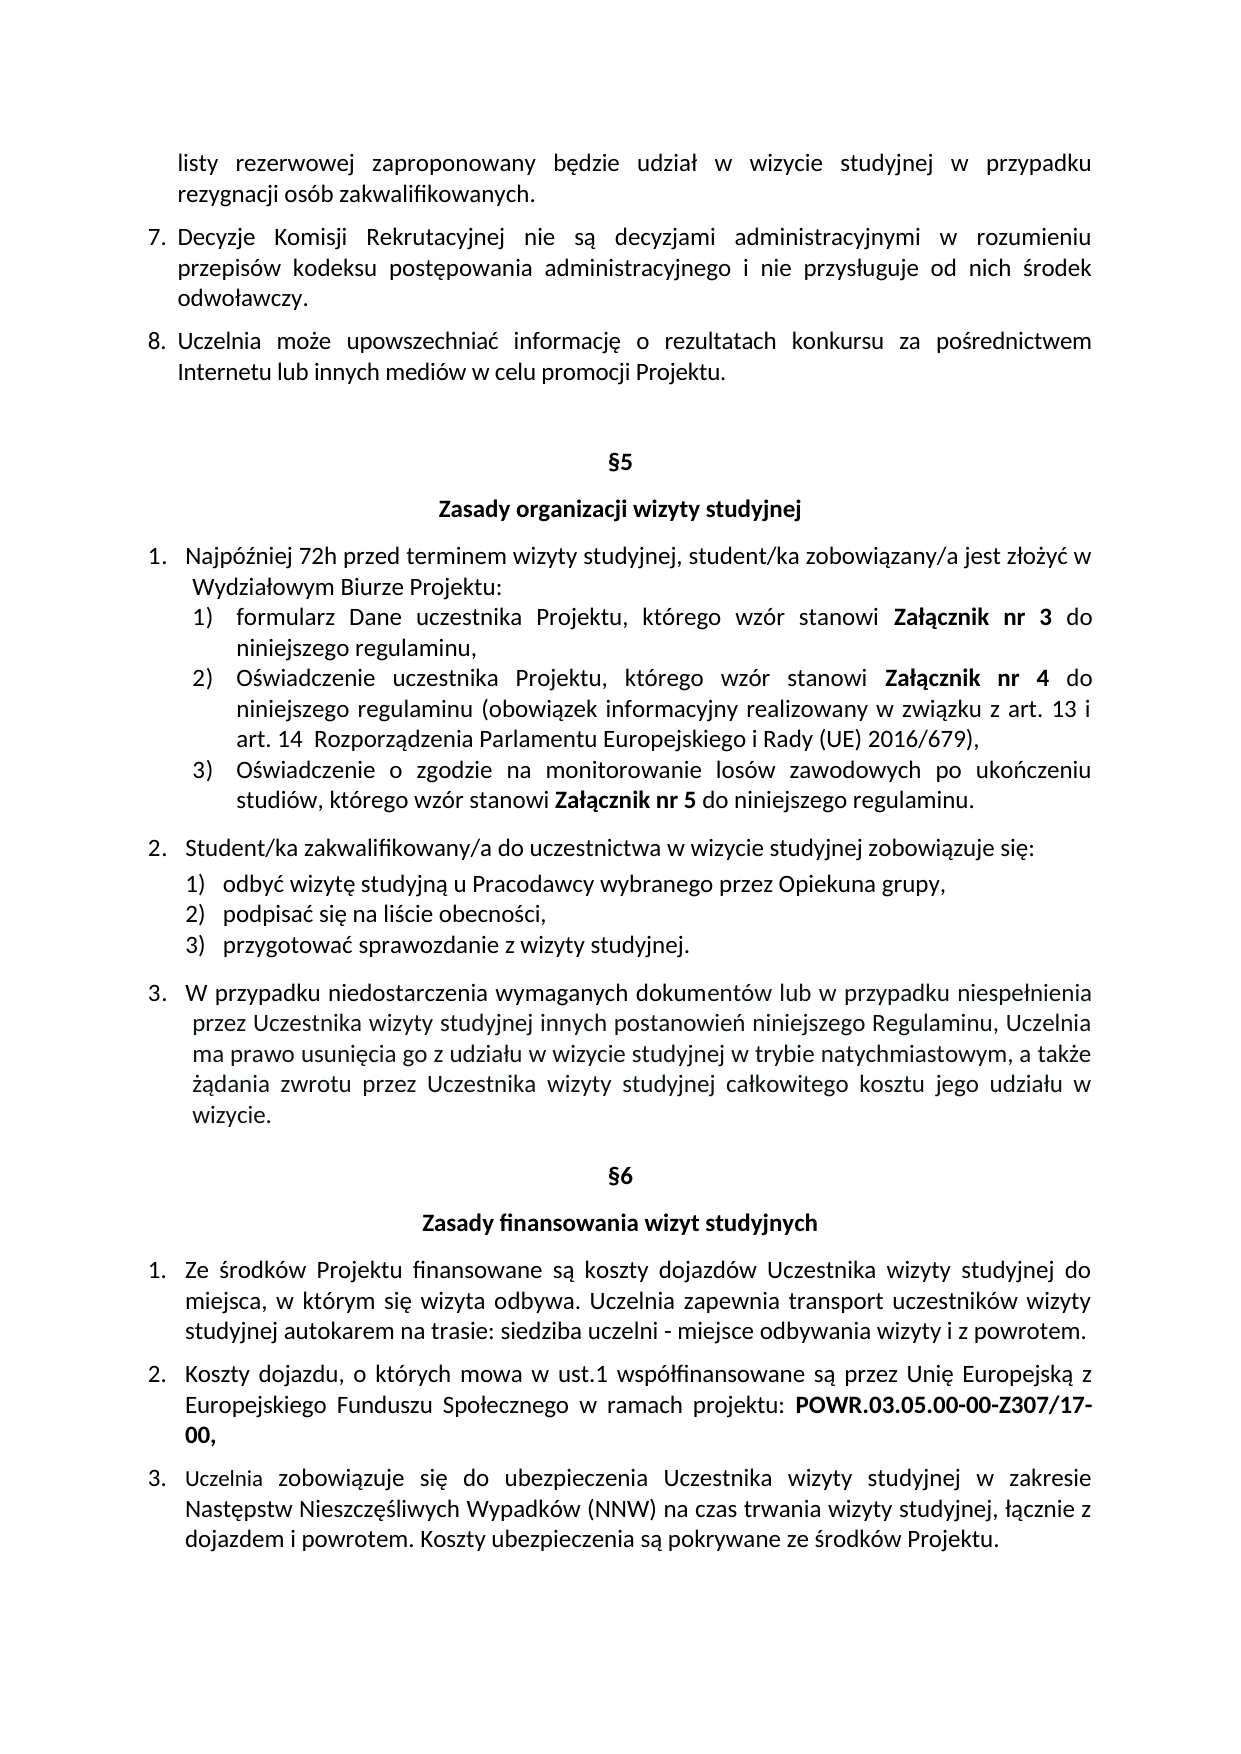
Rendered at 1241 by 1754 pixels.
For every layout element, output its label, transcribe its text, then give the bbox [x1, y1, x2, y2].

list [148, 148, 1093, 209]
list Decyzje Komisji Rekrutacyjnej nie są decyzjami administracyjnymi w rozumieniu przepisów kodeksu postępowania administracyjnego i nie przysługuje od nich środek odwoławczy. [148, 221, 1093, 313]
list W przypadku niedostarczenia wymaganych dokumentów lub w przypadku niespełnienia przez Uczestnika wizyty studyjnej innych postanowień niniejszego Regulaminu, Uczelnia ma prawo usunięcia go z udziału w wizycie studyjnej w trybie natychmiastowym, a także żądania zwrotu przez Uczestnika wizyty studyjnej całkowitego kosztu jego udziału w wizycie. [148, 977, 1093, 1129]
list Oświadczenie o zgodzie na monitorowanie losów zawodowych po ukończeniu studiów, którego wzór stanowi Załącznik nr 5 do niniejszego regulaminu. [192, 754, 1093, 815]
list Student/ka zakwalifikowany/a do uczestnictwa w wizycie studyjnej zobowiązuje się: [148, 832, 1093, 862]
list przygotować sprawozdanie z wizyty studyjnej. [185, 929, 1093, 960]
list odbyć wizytę studyjną u Pracodawcy wybranego przez Opiekuna grupy, [185, 868, 1093, 899]
text §5 [148, 446, 1093, 476]
list Najpóźniej 72h przed terminem wizyty studyjnej, student/ka zobowiązany/a jest złożyć w Wydziałowym Biurze Projektu: [148, 540, 1093, 601]
text §6 [148, 1160, 1093, 1191]
text Zasady organizacji wizyty studyjnej [148, 493, 1093, 524]
list Oświadczenie uczestnika Projektu, którego wzór stanowi Załącznik nr 4 do niniejszego regulaminu (obowiązek informacyjny realizowany w związku z art. 13 i art. 14 Rozporządzenia Parlamentu Europejskiego i Rady (UE) 2016/679), [192, 662, 1093, 754]
list Uczelnia zobowiązuje się do ubezpieczenia Uczestnika wizyty studyjnej w zakresie Następstw Nieszczęśliwych Wypadków (NNW) na czas trwania wizyty studyjnej, łącznie z dojazdem i powrotem. Koszty ubezpieczenia są pokrywane ze środków Projektu. [148, 1463, 1093, 1554]
list podpisać się na liście obecności, [185, 899, 1093, 929]
list formularz Dane uczestnika Projektu, którego wzór stanowi Załącznik nr 3 do niniejszego regulaminu, [192, 601, 1093, 662]
text Zasady finansowania wizyt studyjnych [148, 1207, 1093, 1238]
list Koszty dojazdu, o których mowa w ust.1 współfinansowane są przez Unię Europejską z Europejskiego Funduszu Społecznego w ramach projektu: POWR.03.05.00-00-Z307/17-00, [148, 1358, 1093, 1450]
list Ze środków Projektu finansowane są koszty dojazdów Uczestnika wizyty studyjnej do miejsca, w którym się wizyta odbywa. Uczelnia zapewnia transport uczestników wizyty studyjnej autokarem na trasie: siedziba uczelni - miejsce odbywania wizyty i z powrotem. [148, 1254, 1093, 1346]
list Uczelnia może upowszechniać informację o rezultatach konkursu za pośrednictwem Internetu lub innych mediów w celu promocji Projektu. [148, 325, 1093, 386]
